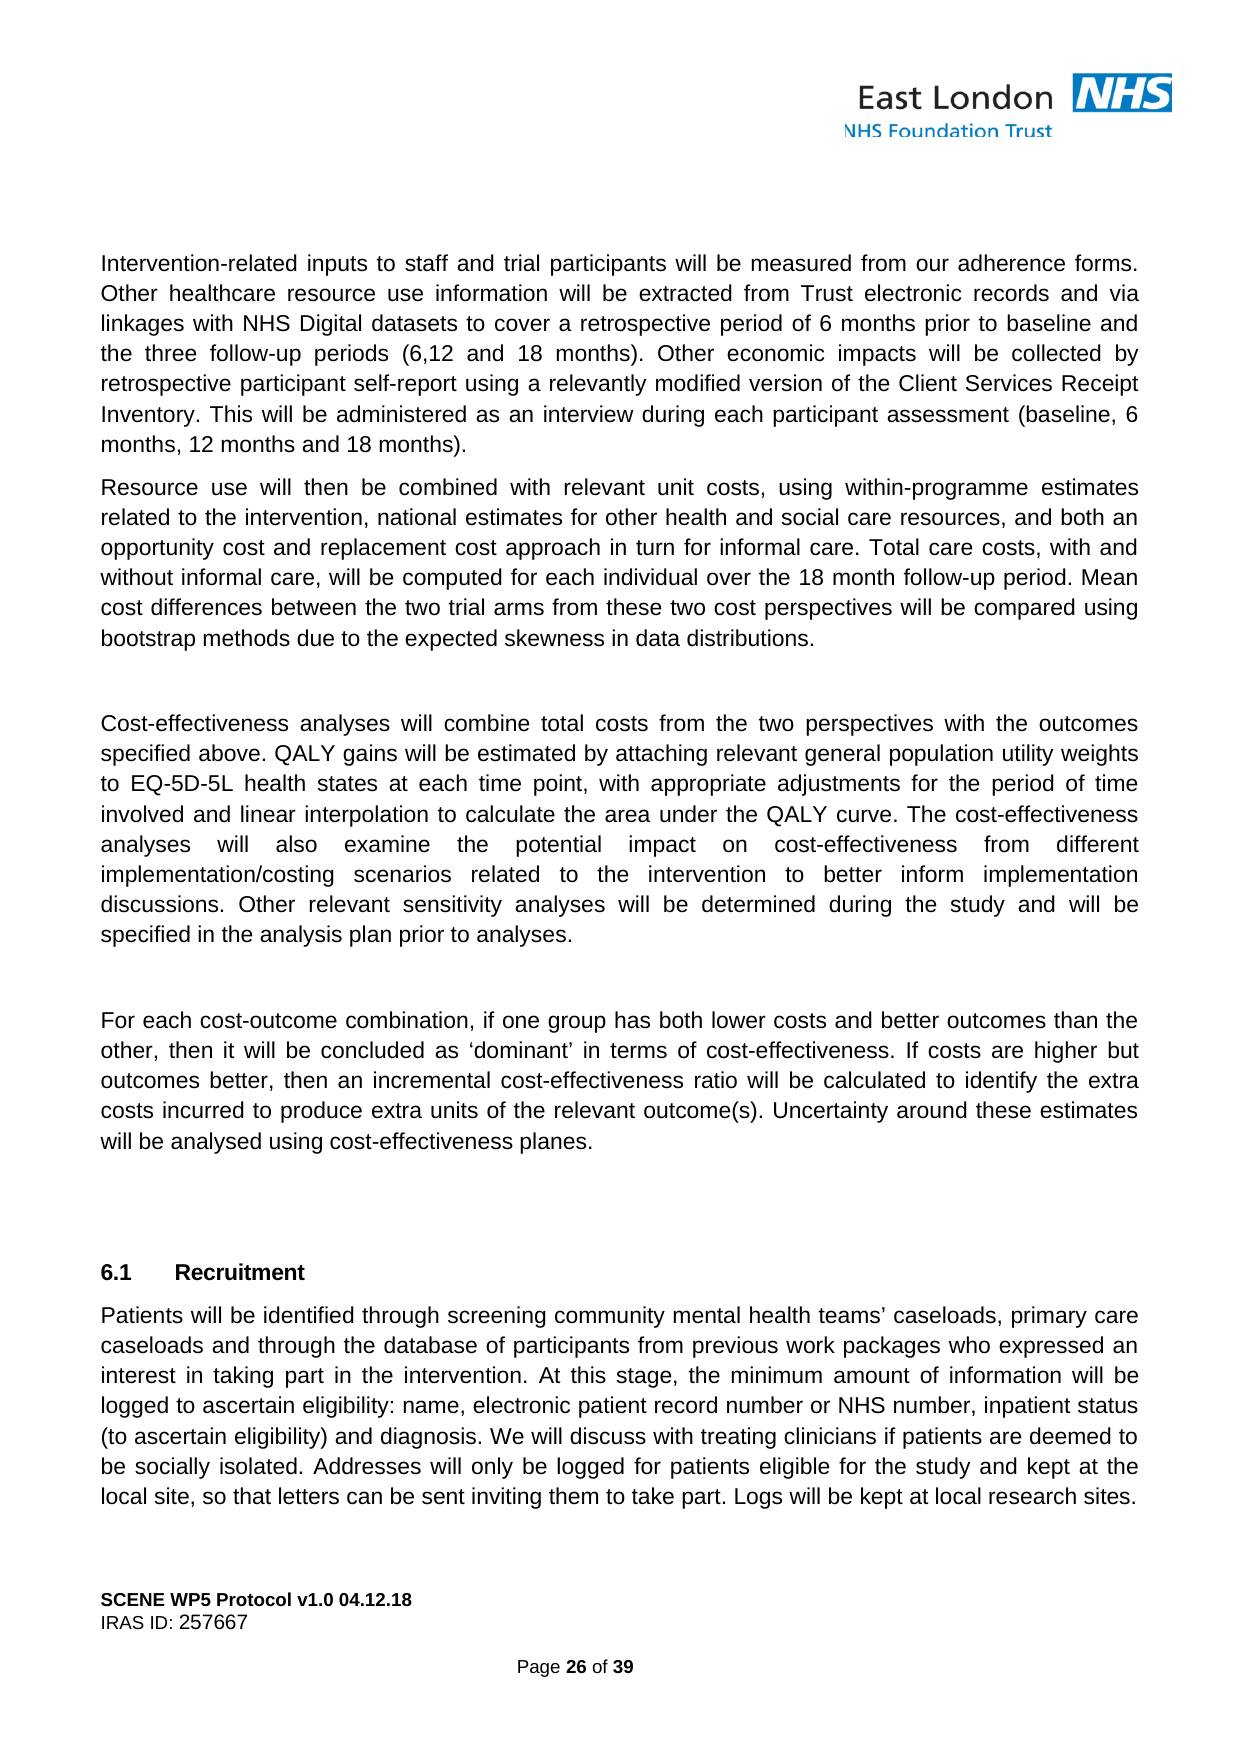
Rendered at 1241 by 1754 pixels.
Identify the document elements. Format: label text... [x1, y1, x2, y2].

text Intervention-related inputs to staff and trial participants will be measured from our adherence forms. Other healthcare resource use information will be extracted from Trust electronic records and via linkages with NHS Digital datasets to cover a retrospective period of 6 months prior to baseline and the three follow-up periods (6,12 and 18 months). Other economic impacts will be collected by retrospective participant self-report using a relevantly modified version of the Client Services Receipt Inventory. This will be administered as an interview during each participant assessment (baseline, 6 months, 12 months and 18 months). [100, 249, 1140, 457]
text Patients will be identified through screening community mental health teams’ caseloads, primary care caseloads and through the database of participants from previous work packages who expressed an interest in taking part in the intervention. At this stage, the minimum amount of information will be logged to ascertain eligibility: name, electronic patient record number or NHS number, inpatient status (to ascertain eligibility) and diagnosis. We will discuss with treating clinicians if patients are deemed to be socially isolated. Addresses will only be logged for patients eligible for the study and kept at the local site, so that letters can be sent inviting them to take part. Logs will be kept at local research sites. [100, 1302, 1140, 1509]
text For each cost-outcome combination, if one group has both lower costs and better outcomes than the other, then it will be concluded as ‘dominant’ in terms of cost-effectiveness. If costs are higher but outcomes better, then an incremental cost-effectiveness ratio will be calculated to identify the extra costs incurred to produce extra units of the relevant outcome(s). Uncertainty around these estimates will be analysed using cost-effectiveness planes. [100, 1007, 1140, 1154]
picture [843, 73, 1172, 136]
text Cost-effectiveness analyses will combine total costs from the two perspectives with the outcomes specified above. QALY gains will be estimated by attaching relevant general population utility weights to EQ-5D-5L health states at each time point, with appropriate adjustments for the period of time involved and linear interpolation to calculate the area under the QALY curve. The cost-effectiveness analyses will also examine the potential impact on cost-effectiveness from different implementation/costing scenarios related to the intervention to better inform implementation discussions. Other relevant sensitivity analyses will be determined during the study and will be specified in the analysis plan prior to analyses. [100, 710, 1140, 948]
text 6.1 Recruitment [100, 1259, 1140, 1286]
text Resource use will then be combined with relevant unit costs, using within-programme estimates related to the intervention, national estimates for other health and social care resources, and both an opportunity cost and replacement cost approach in turn for informal care. Total care costs, with and without informal care, will be computed for each individual over the 18 month follow-up period. Mean cost differences between the two trial arms from these two cost perspectives will be compared using bootstrap methods due to the expected skewness in data distributions. [100, 473, 1140, 651]
